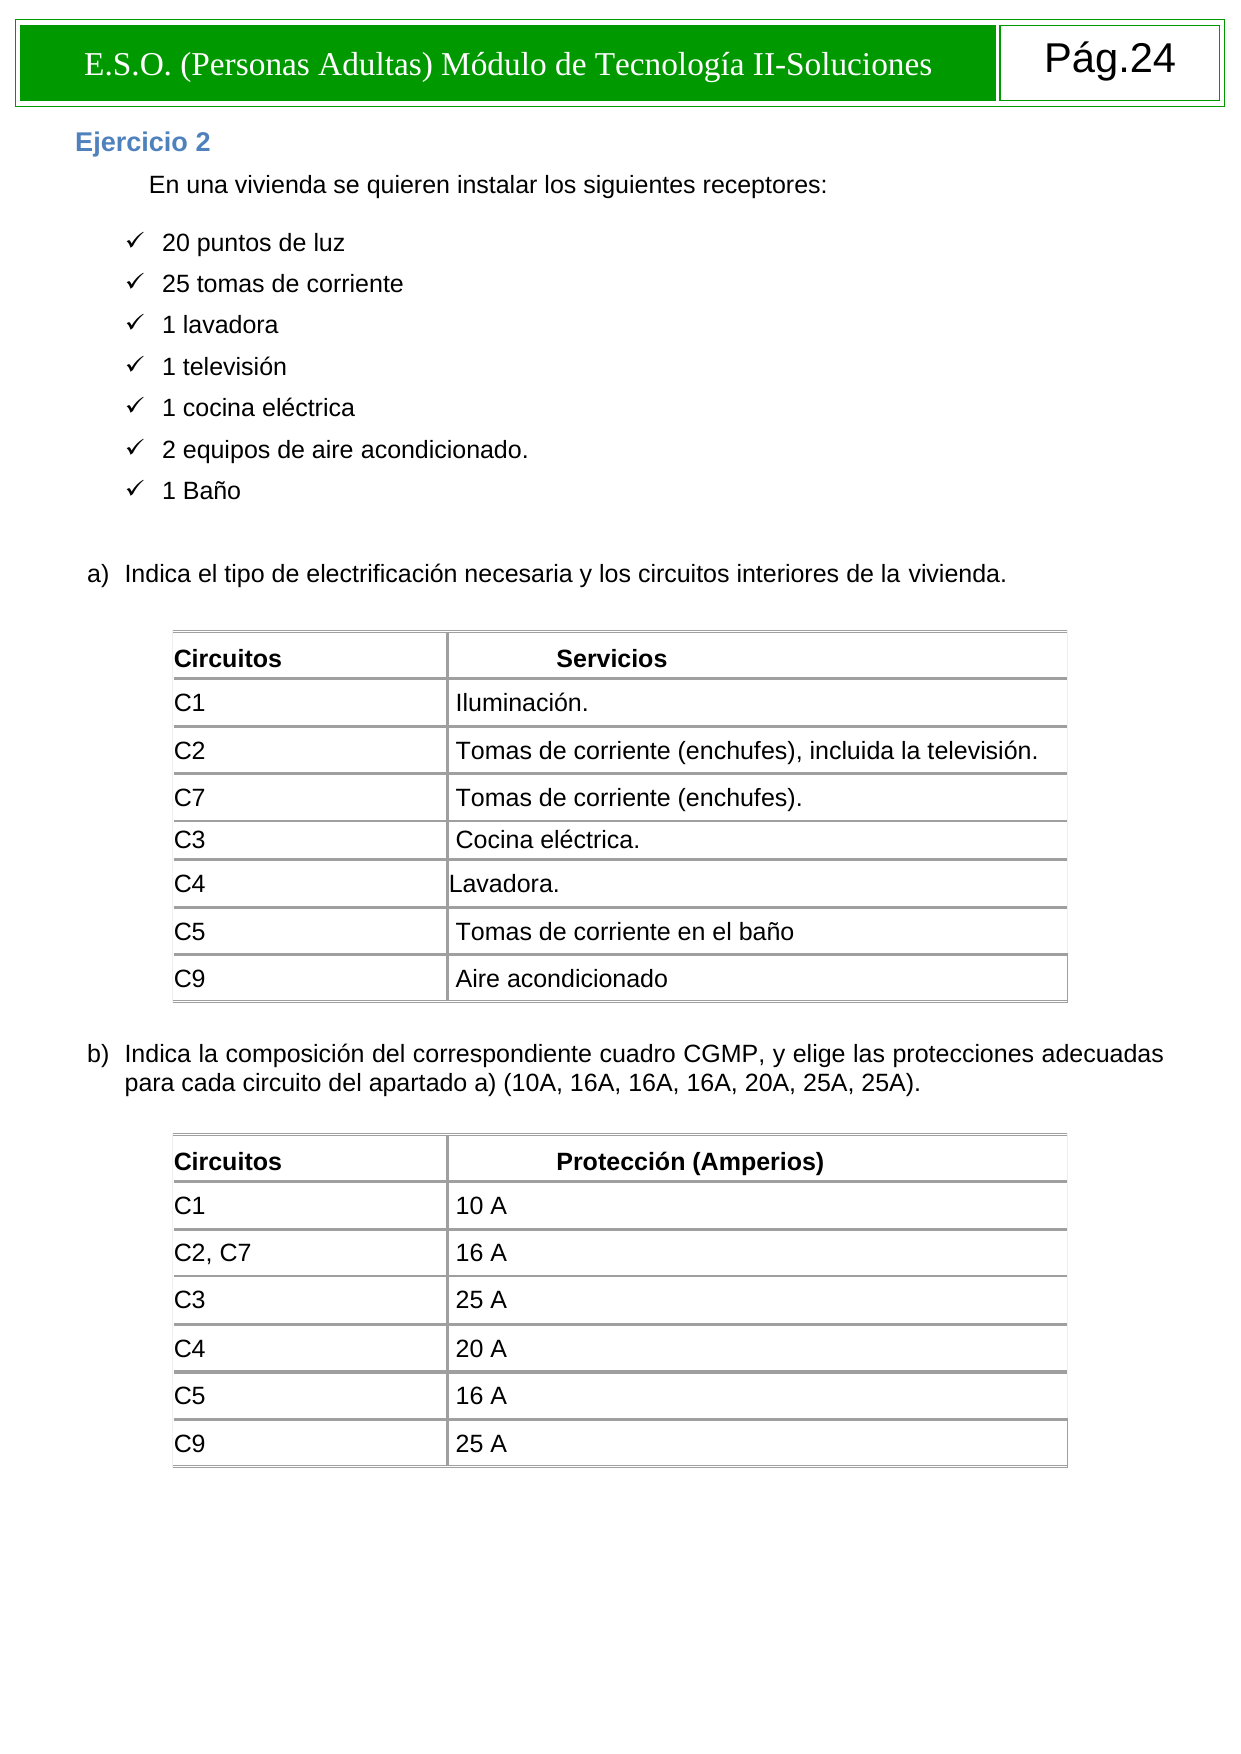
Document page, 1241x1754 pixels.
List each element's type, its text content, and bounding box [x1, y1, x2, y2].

table_header Servicios [449, 633, 1067, 677]
table_cell C1 [173, 1181, 446, 1227]
table_cell C7 [173, 773, 446, 820]
subtitle Ejercicio 2 [75, 126, 1165, 158]
table_cell 16 A [449, 1374, 1067, 1418]
list 1 cocina eléctrica [124, 393, 1165, 422]
table_cell C3 [173, 1276, 446, 1323]
list Indica la composición del correspondiente cuadro CGMP, y elige las protecciones adecuadas para cada circuito del apartado a) (10A, 16A, 16A, 16A, 20A, 25A, 25A). [87, 1039, 1165, 1097]
list 2 equipos de aire acondicionado. [124, 434, 1165, 463]
list 25 tomas de corriente [124, 269, 1165, 298]
table_header Circuitos [173, 633, 446, 677]
table_cell Tomas de corriente en el baño [449, 909, 1067, 953]
table_cell Tomas de corriente (enchufes). [449, 775, 1067, 820]
list 1 Baño [124, 476, 1165, 505]
table_cell C2, C7 [173, 1229, 446, 1275]
table_cell C4 [173, 859, 446, 906]
table_cell 25 A [449, 1421, 1067, 1465]
table_cell C9 [173, 1419, 446, 1465]
table_cell Iluminación. [449, 680, 1067, 724]
table_cell Cocina eléctrica. [449, 822, 1067, 858]
table_header Circuitos [173, 1136, 446, 1180]
table_cell C5 [173, 1371, 446, 1418]
table_cell C4 [173, 1324, 446, 1370]
table_cell Tomas de corriente (enchufes), incluida la televisión. [449, 728, 1067, 772]
table_cell C2 [173, 726, 446, 772]
table_cell C5 [173, 907, 446, 953]
table_cell Lavadora. [449, 861, 1067, 906]
table_cell 16 A [449, 1231, 1067, 1275]
table_cell C3 [173, 821, 446, 858]
list 1 lavadora [124, 311, 1165, 339]
table_cell 20 A [449, 1326, 1067, 1370]
list 1 televisión [124, 352, 1165, 381]
list 20 puntos de luz [124, 228, 1165, 257]
table_cell Aire acondicionado [449, 956, 1067, 1000]
table_cell C9 [173, 954, 446, 1000]
text En una vivienda se quieren instalar los siguientes receptores: [87, 170, 1101, 199]
list Indica el tipo de electrificación necesaria y los circuitos interiores de la vivienda. [87, 558, 1165, 587]
table_cell C1 [173, 678, 446, 724]
table_cell 10 A [449, 1183, 1067, 1227]
table_header Protección (Amperios) [449, 1136, 1067, 1180]
table_cell 25 A [449, 1277, 1067, 1323]
